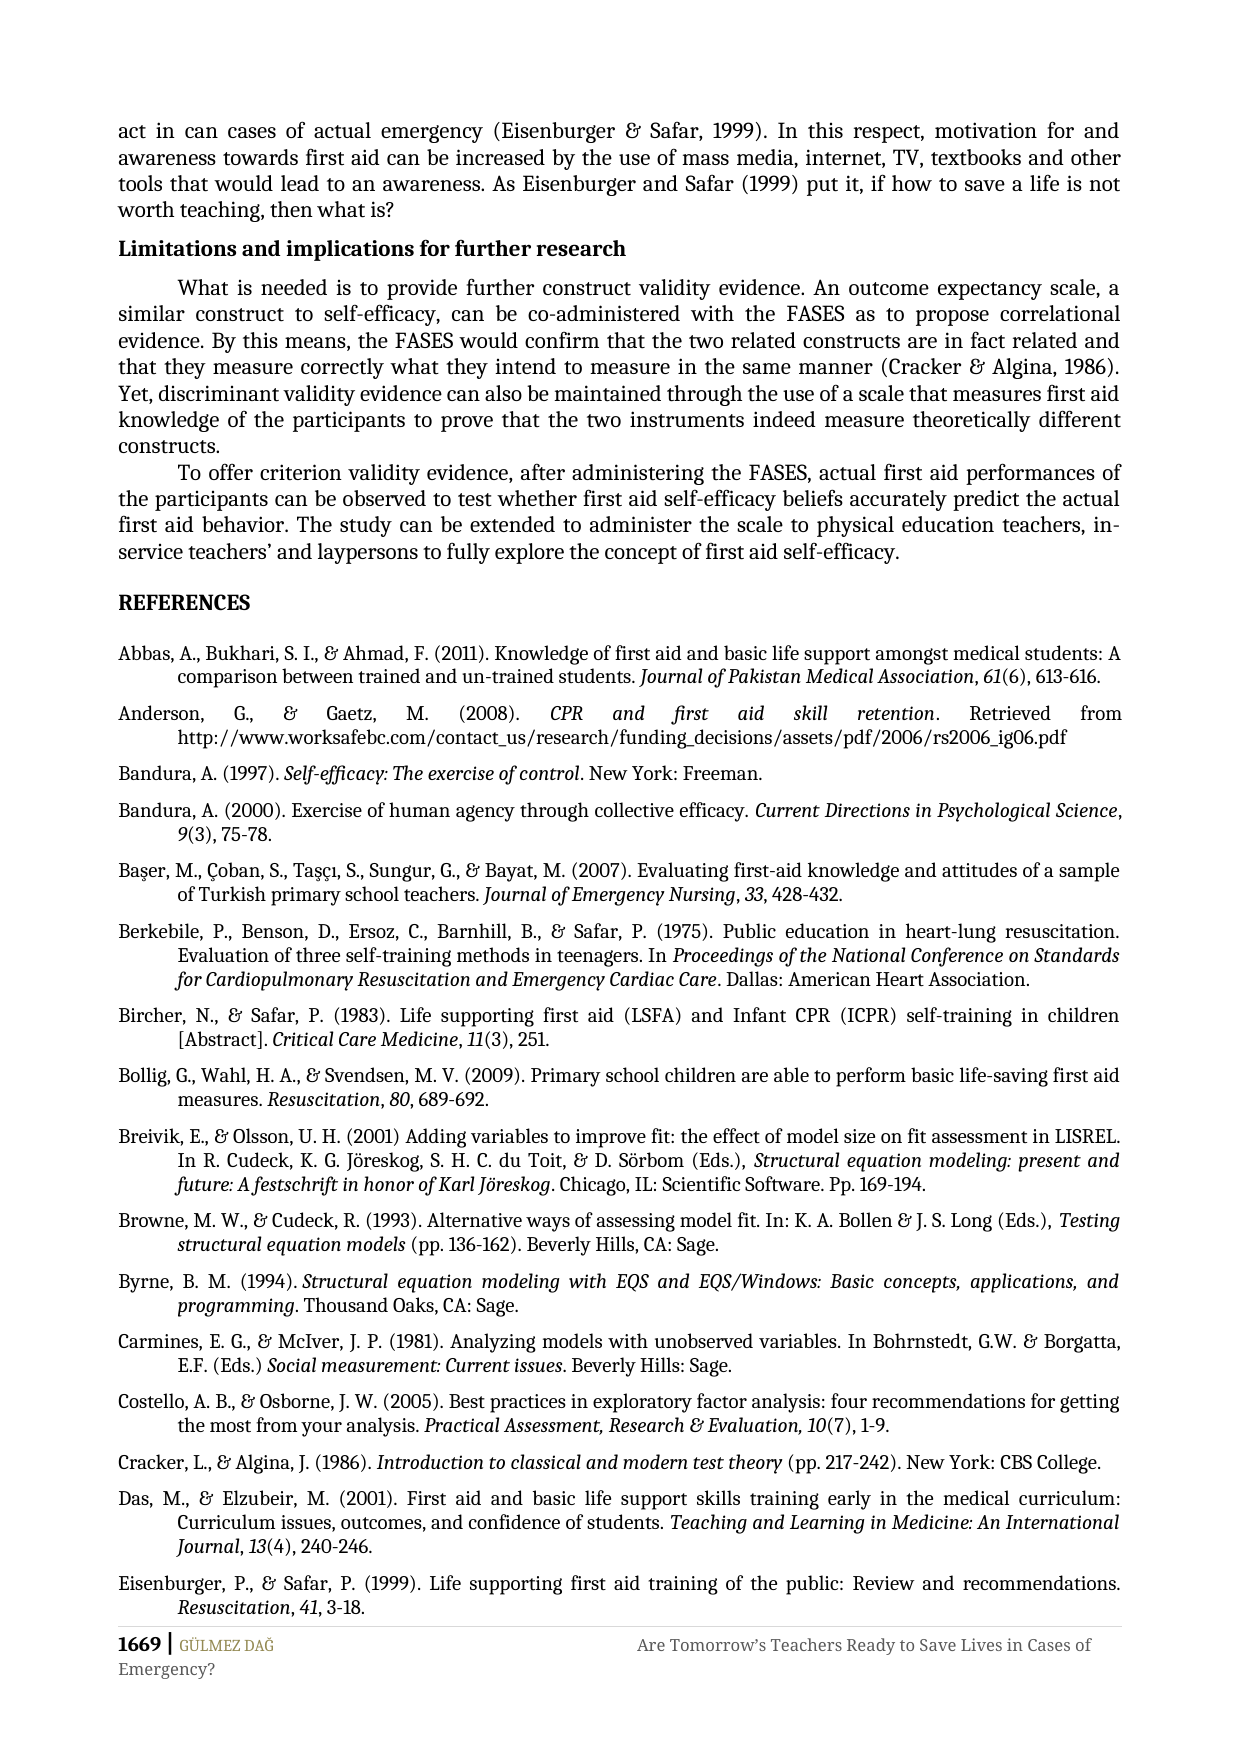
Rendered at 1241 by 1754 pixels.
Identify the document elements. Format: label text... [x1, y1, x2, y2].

text Das, M., & Elzubeir, M. (2001). First aid and basic life support skills training early in the medical curriculum: Curriculum issues, outcomes, and confidence of students. Teaching and Learning in Medicine: An International Journal, 13(4), 240-246. [118, 1487, 1122, 1559]
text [118, 118, 1122, 223]
text Bollig, G., Wahl, H. A., & Svendsen, M. V. (2009). Primary school children are able to perform basic life-saving first aid measures. Resuscitation, 80, 689-692. [118, 1064, 1122, 1112]
text Cracker, L., & Algina, J. (1986). Introduction to classical and modern test theory (pp. 217-242). New York: CBS College. [118, 1451, 1122, 1474]
text Başer, M., Çoban, S., Taşçı, S., Sungur, G., & Bayat, M. (2007). Evaluating first-aid knowledge and attitudes of a sample of Turkish primary school teachers. Journal of Emergency Nursing, 33, 428-432. [118, 859, 1122, 907]
text Byrne, B. M. (1994). Structural equation modeling with EQS and EQS/Windows: Basic concepts, applications, and programming. Thousand Oaks, CA: Sage. [118, 1269, 1122, 1317]
text To offer criterion validity evidence, after administering the FASES, actual first aid performances of the participants can be observed to test whether first aid self-efficacy beliefs accurately predict the actual first aid behavior. The study can be extended to administer the scale to physical education teachers, in-service teachers’ and laypersons to fully explore the concept of first aid self-efficacy. [118, 459, 1122, 565]
text Bircher, N., & Safar, P. (1983). Life supporting first aid (LSFA) and Infant CPR (ICPR) self-training in children [Abstract]. Critical Care Medicine, 11(3), 251. [118, 1004, 1122, 1052]
text Berkebile, P., Benson, D., Ersoz, C., Barnhill, B., & Safar, P. (1975). Public education in heart-lung resuscitation. Evaluation of three self-training methods in teenagers. In Proceedings of the National Conference on Standards for Cardiopulmonary Resuscitation and Emergency Cardiac Care. Dallas: American Heart Association. [118, 919, 1122, 991]
text Anderson, G., & Gaetz, M. (2008). CPR and first aid skill retention. Retrieved from http://www.worksafebc.com/contact_us/research/funding_decisions/assets/pdf/2006/rs2006_ig06.pdf [118, 702, 1122, 749]
text Eisenburger, P., & Safar, P. (1999). Life supporting first aid training of the public: Review and recommendations. Resuscitation, 41, 3-18. [118, 1571, 1122, 1619]
text REFERENCES [118, 590, 1122, 616]
text Breivik, E., & Olsson, U. H. (2001) Adding variables to improve fit: the effect of model size on fit assessment in LISREL. In R. Cudeck, K. G. Jöreskog, S. H. C. du Toit, & D. Sörbom (Eds.), Structural equation modeling: present and future: A festschrift in honor of Karl Jöreskog. Chicago, IL: Scientific Software. Pp. 169-194. [118, 1124, 1122, 1196]
text What is needed is to provide further construct validity evidence. An outcome expectancy scale, a similar construct to self-efficacy, can be co-administered with the FASES as to propose correlational evidence. By this means, the FASES would confirm that the two related constructs are in fact related and that they measure correctly what they intend to measure in the same manner (Cracker & Algina, 1986). Yet, discriminant validity evidence can also be maintained through the use of a scale that measures first aid knowledge of the participants to prove that the two instruments indeed measure theoretically different constructs. [118, 275, 1122, 459]
text Costello, A. B., & Osborne, J. W. (2005). Best practices in exploratory factor analysis: four recommendations for getting the most from your analysis. Practical Assessment, Research & Evaluation, 10(7), 1-9. [118, 1390, 1122, 1438]
text Limitations and implications for further research [118, 236, 1122, 262]
text Abbas, A., Bukhari, S. I., & Ahmad, F. (2011). Knowledge of first aid and basic life support amongst medical students: A comparison between trained and un-trained students. Journal of Pakistan Medical Association, 61(6), 613-616. [118, 641, 1122, 689]
text Browne, M. W., & Cudeck, R. (1993). Alternative ways of assessing model fit. In: K. A. Bollen & J. S. Long (Eds.), Testing structural equation models (pp. 136-162). Beverly Hills, CA: Sage. [118, 1209, 1122, 1257]
text Carmines, E. G., & McIver, J. P. (1981). Analyzing models with unobserved variables. In Bohrnstedt, G.W. & Borgatta, E.F. (Eds.) Social measurement: Current issues. Beverly Hills: Sage. [118, 1330, 1122, 1378]
text Bandura, A. (1997). Self-efficacy: The exercise of control. New York: Freeman. [118, 762, 1122, 786]
text Bandura, A. (2000). Exercise of human agency through collective efficacy. Current Directions in Psychological Science, 9(3), 75-78. [118, 798, 1122, 846]
